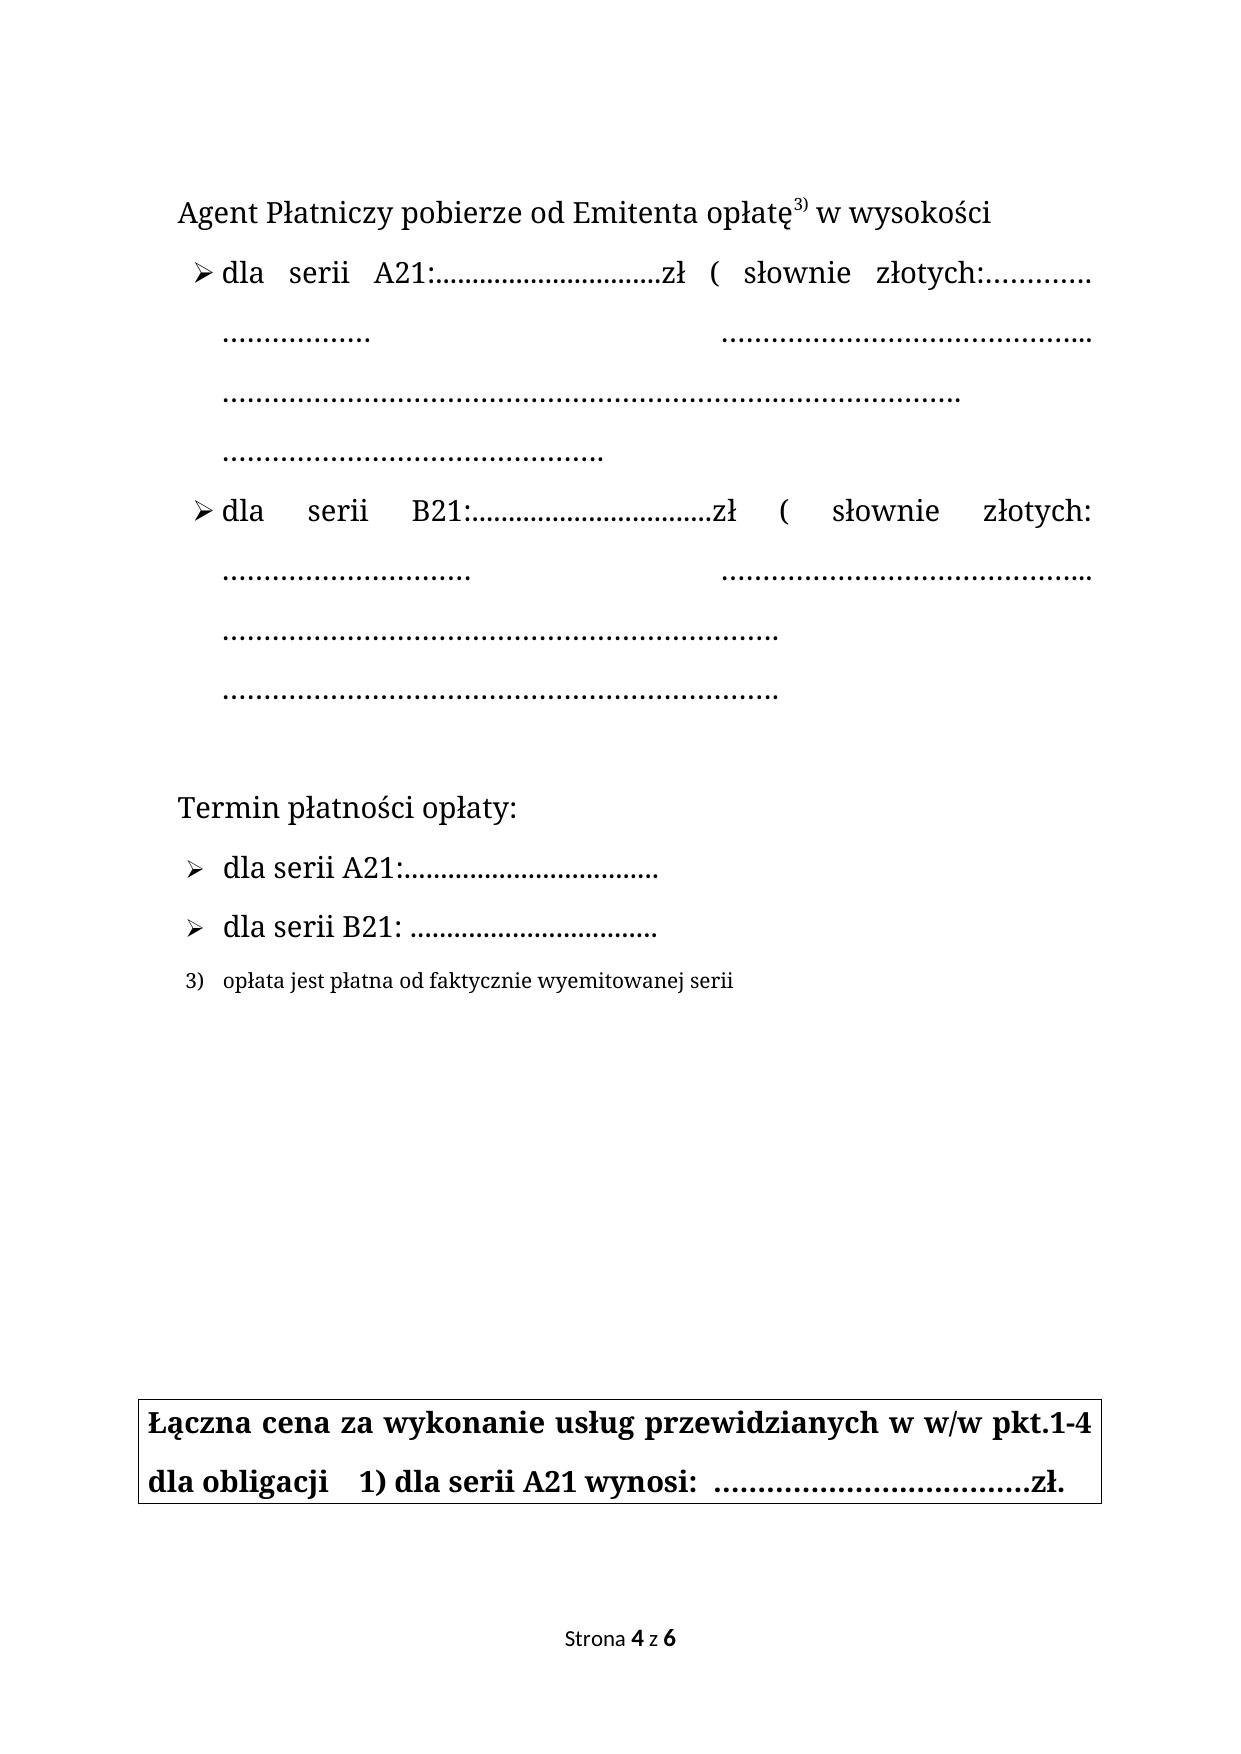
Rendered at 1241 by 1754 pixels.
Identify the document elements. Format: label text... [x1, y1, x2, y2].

text Łączna cena za wykonanie usług przewidzianych w w/w pkt.1-4 dla obligacji 1) dla serii A21 wynosi: …………………..………….zł. [139, 1400, 1101, 1503]
list Termin płatności opłaty: [177, 788, 1093, 827]
list dla serii B21: .................................. [185, 907, 1093, 946]
list Agent Płatniczy pobierze od Emitenta opłatę3) w wysokości [177, 193, 1093, 232]
list opłata jest płatna od faktycznie wyemitowanej serii [185, 966, 1093, 994]
list dla serii A21:...............................zł ( słownie złotych:………….……………… ……………………………………...………………………………………………………….………………….………………………………………. [192, 252, 1093, 470]
list dla serii A21:................................... [185, 847, 1093, 887]
list dla serii B21:.................................zł ( słownie złotych:………………………… ……………………………………...………………………………………………………….…………………………………………………………. [192, 490, 1093, 708]
